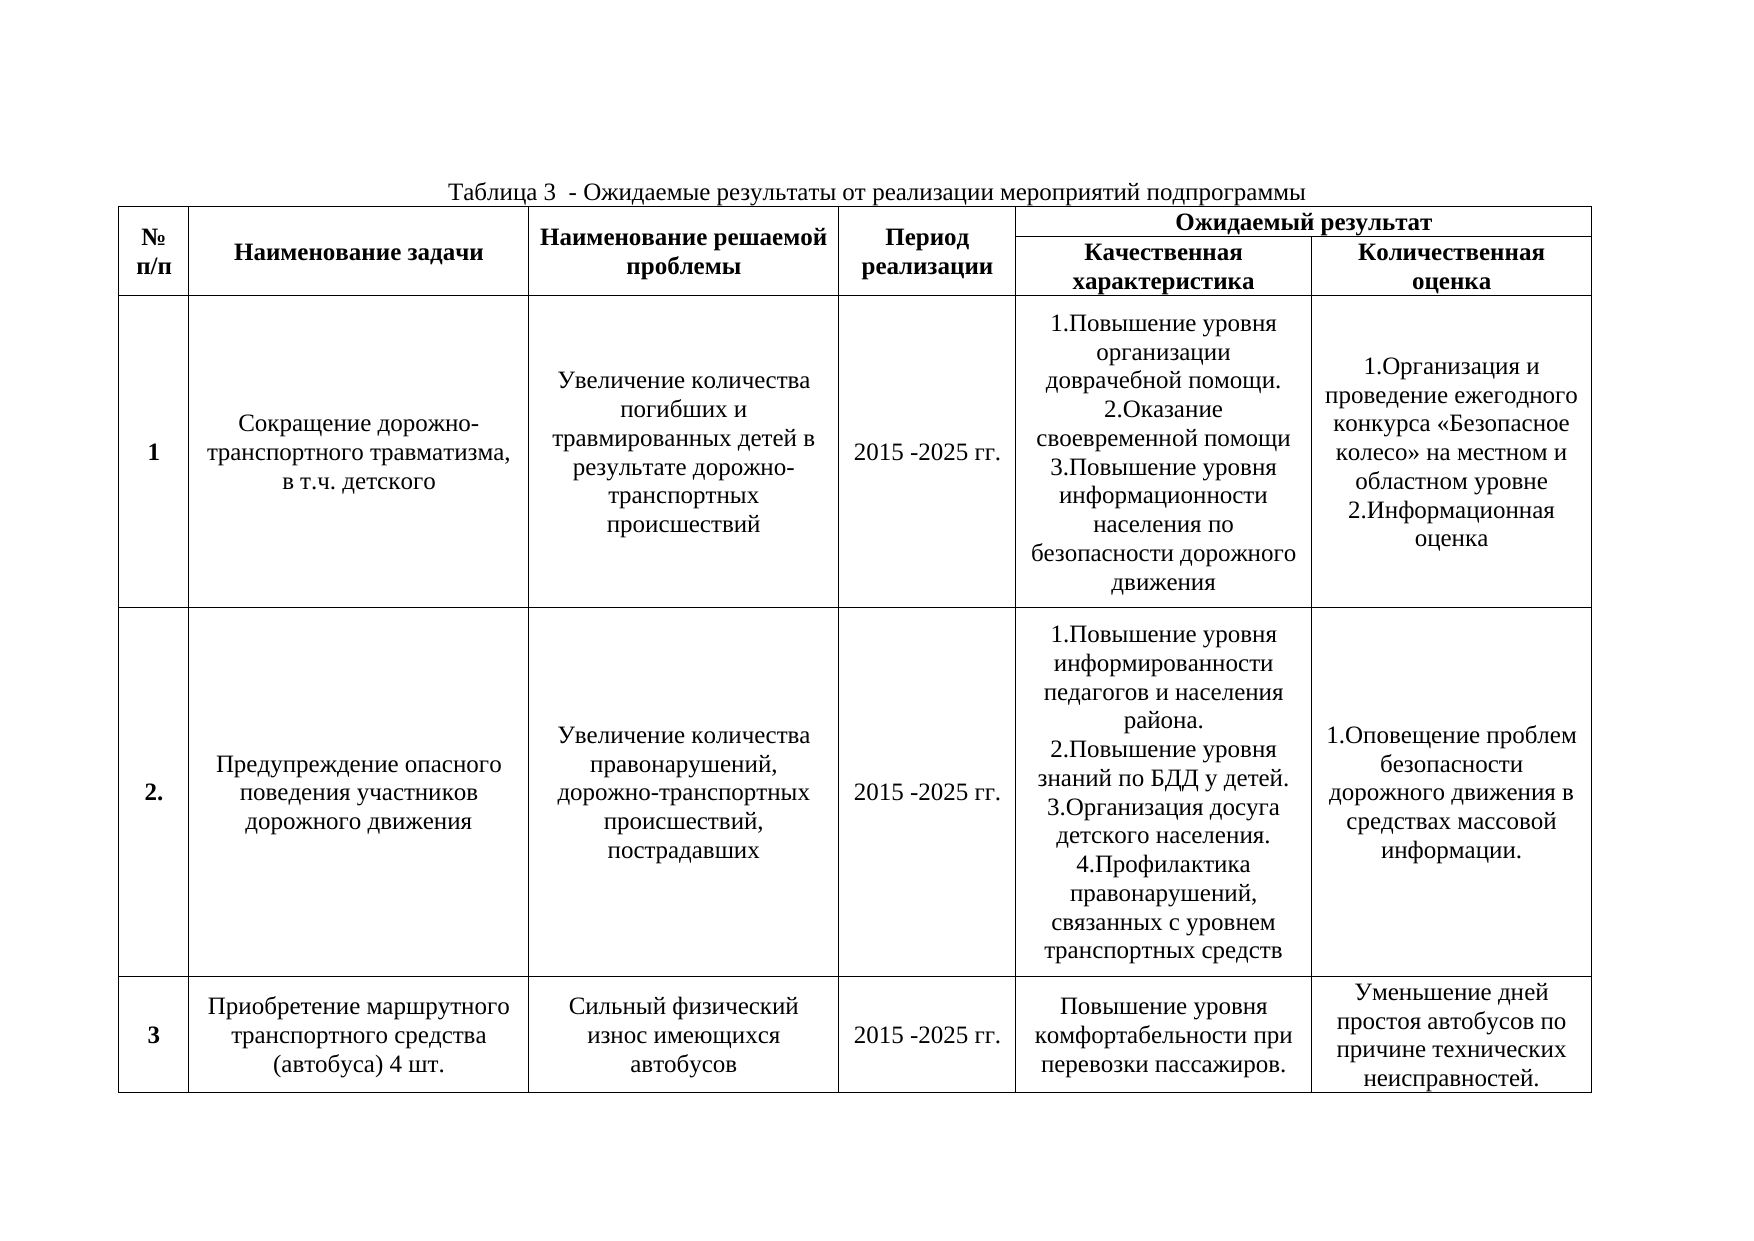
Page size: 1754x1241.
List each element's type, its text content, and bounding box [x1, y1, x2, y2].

table_header Наименование задачи [189, 207, 528, 295]
table_cell Увеличение количества погибших и травмированных детей в результате дорожно-транспортных происшествий [529, 296, 838, 607]
table_header Период реализации [839, 207, 1015, 295]
table_cell 1.Оповещение проблем безопасности дорожного движения в средствах массовой информации. [1312, 608, 1591, 976]
table_header Наименование решаемой проблемы [529, 207, 838, 295]
table_cell 2015 -2025 гг. [839, 608, 1015, 976]
text Таблица 3 - Ожидаемые результаты от реализации мероприятий подпрограммы [118, 177, 1636, 206]
table_cell 1 [119, 296, 188, 607]
table_cell 2015 -2025 гг. [839, 296, 1015, 607]
table_cell Увеличение количества правонарушений, дорожно-транспортных происшествий, пострадавших [529, 608, 838, 976]
table_cell Повышение уровня комфортабельности при перевозки пассажиров. [1016, 977, 1311, 1092]
table_cell 1.Организация и проведение ежегодного конкурса «Безопасное колесо» на местном и областном уровне 2.Информационная оценка [1312, 296, 1591, 607]
table_cell Сильный физический износ имеющихся автобусов [529, 977, 838, 1092]
table_cell Приобретение маршрутного транспортного средства (автобуса) 4 шт. [189, 977, 528, 1092]
table_cell 1.Повышение уровня организации доврачебной помощи. 2.Оказание своевременной помощи 3.Повышение уровня информационности населения по безопасности дорожного движения [1016, 296, 1311, 607]
table_cell Уменьшение дней простоя автобусов по причине технических неисправностей. [1312, 977, 1591, 1092]
table_cell 2. [119, 608, 188, 976]
table_cell 1.Повышение уровня информированности педагогов и населения района. 2.Повышение уровня знаний по БДД у детей. 3.Организация досуга детского населения. 4.Профилактика правонарушений, связанных с уровнем транспортных средств [1016, 608, 1311, 976]
table_cell Качественная характеристика [1016, 237, 1311, 295]
table_cell Предупреждение опасного поведения участников дорожного движения [189, 608, 528, 976]
table_cell Сокращение дорожно-транспортного травматизма, в т.ч. детского [189, 296, 528, 607]
table_cell 2015 -2025 гг. [839, 977, 1015, 1092]
table_cell Количественная оценка [1312, 237, 1591, 295]
table_cell 3 [119, 977, 188, 1092]
table_header № п/п [119, 207, 188, 295]
table_header Ожидаемый результат [1016, 207, 1591, 236]
